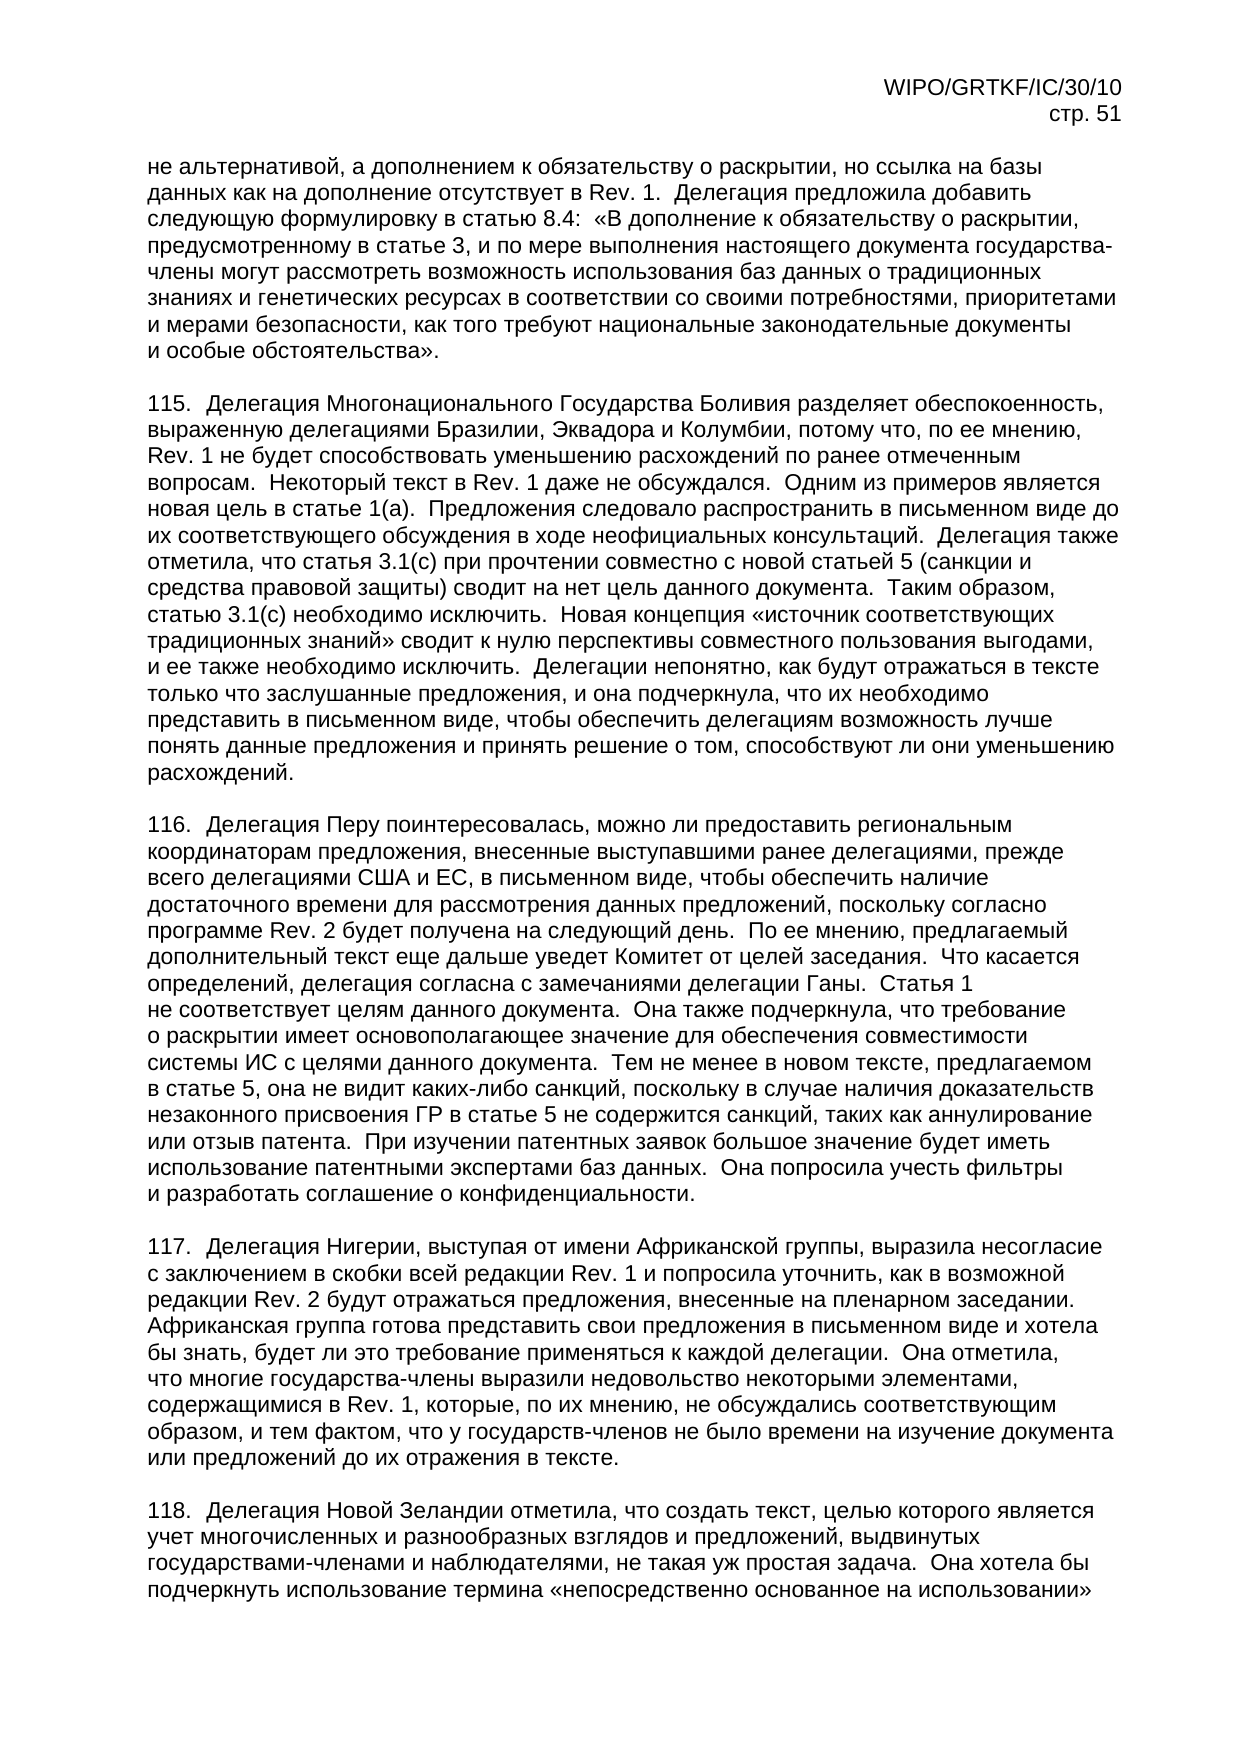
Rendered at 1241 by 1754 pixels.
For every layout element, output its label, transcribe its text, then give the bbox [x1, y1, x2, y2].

list Делегация Перу поинтересовалась, можно ли предоставить региональным координаторам предложения, внесенные выступавшими ранее делегациями, прежде всего делегациями США и ЕС, в письменном виде, чтобы обеспечить наличие достаточного времени для рассмотрения данных предложений, поскольку согласно программе Rev. 2 будет получена на следующий день. По ее мнению, предлагаемый дополнительный текст еще дальше уведет Комитет от целей заседания. Что касается определений, делегация согласна с замечаниями делегации Ганы. Статья 1 не соответствует целям данного документа. Она также подчеркнула, что требование о раскрытии имеет основополагающее значение для обеспечения совместимости системы ИС с целями данного документа. Тем не менее в новом тексте, предлагаемом в статье 5, она не видит каких-либо санкций, поскольку в случае наличия доказательств незаконного присвоения ГР в статье 5 не содержится санкций, таких как аннулирование или отзыв патента. При изучении патентных заявок большое значение будет иметь использование патентными экспертами баз данных. Она попросила учесть фильтры и разработать соглашение о конфиденциальности. [147, 811, 1122, 1207]
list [147, 1497, 1122, 1602]
list Делегация Многонационального Государства Боливия разделяет обеспокоенность, выраженную делегациями Бразилии, Эквадора и Колумбии, потому что, по ее мнению, Rev. 1 не будет способствовать уменьшению расхождений по ранее отмеченным вопросам. Некоторый текст в Rev. 1 даже не обсуждался. Одним из примеров является новая цель в статье 1(a). Предложения следовало распространить в письменном виде до их соответствующего обсуждения в ходе неофициальных консультаций. Делегация также отметила, что статья 3.1(c) при прочтении совместно с новой статьей 5 (санкции и средства правовой защиты) сводит на нет цель данного документа. Таким образом, статью 3.1(c) необходимо исключить. Новая концепция «источник соответствующих традиционных знаний» сводит к нулю перспективы совместного пользования выгодами, и ее также необходимо исключить. Делегации непонятно, как будут отражаться в тексте только что заслушанные предложения, и она подчеркнула, что их необходимо представить в письменном виде, чтобы обеспечить делегациям возможность лучше понять данные предложения и принять решение о том, способствуют ли они уменьшению расхождений. [147, 390, 1122, 785]
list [147, 153, 1122, 363]
list Делегация Нигерии, выступая от имени Африканской группы, выразила несогласие с заключением в скобки всей редакции Rev. 1 и попросила уточнить, как в возможной редакции Rev. 2 будут отражаться предложения, внесенные на пленарном заседании. Африканская группа готова представить свои предложения в письменном виде и хотела бы знать, будет ли это требование применяться к каждой делегации. Она отметила, что многие государства-члены выразили недовольство некоторыми элементами, содержащимися в Rev. 1, которые, по их мнению, не обсуждались соответствующим образом, и тем фактом, что у государств-членов не было времени на изучение документа или предложений до их отражения в тексте. [147, 1233, 1122, 1470]
